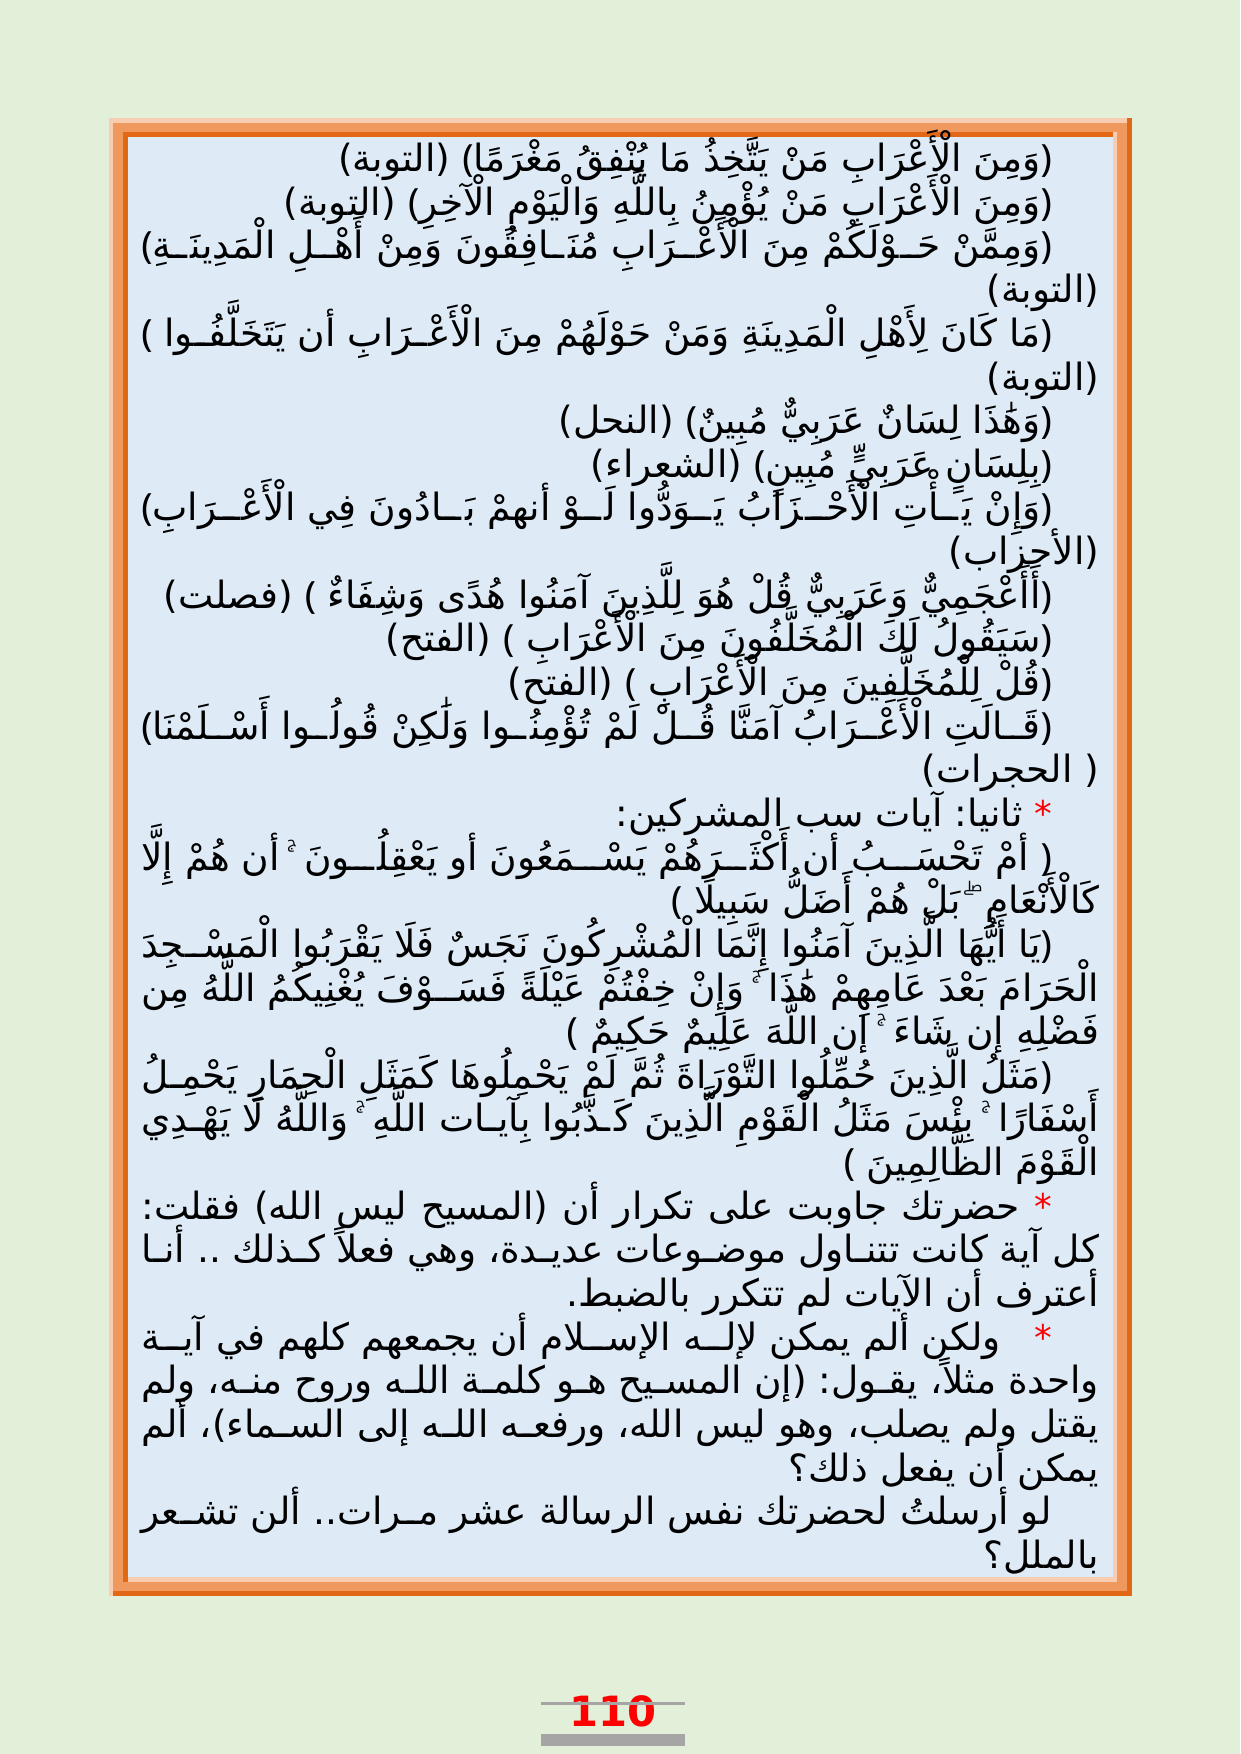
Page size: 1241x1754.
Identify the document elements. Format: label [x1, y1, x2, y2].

table_header [128, 137, 1113, 1577]
